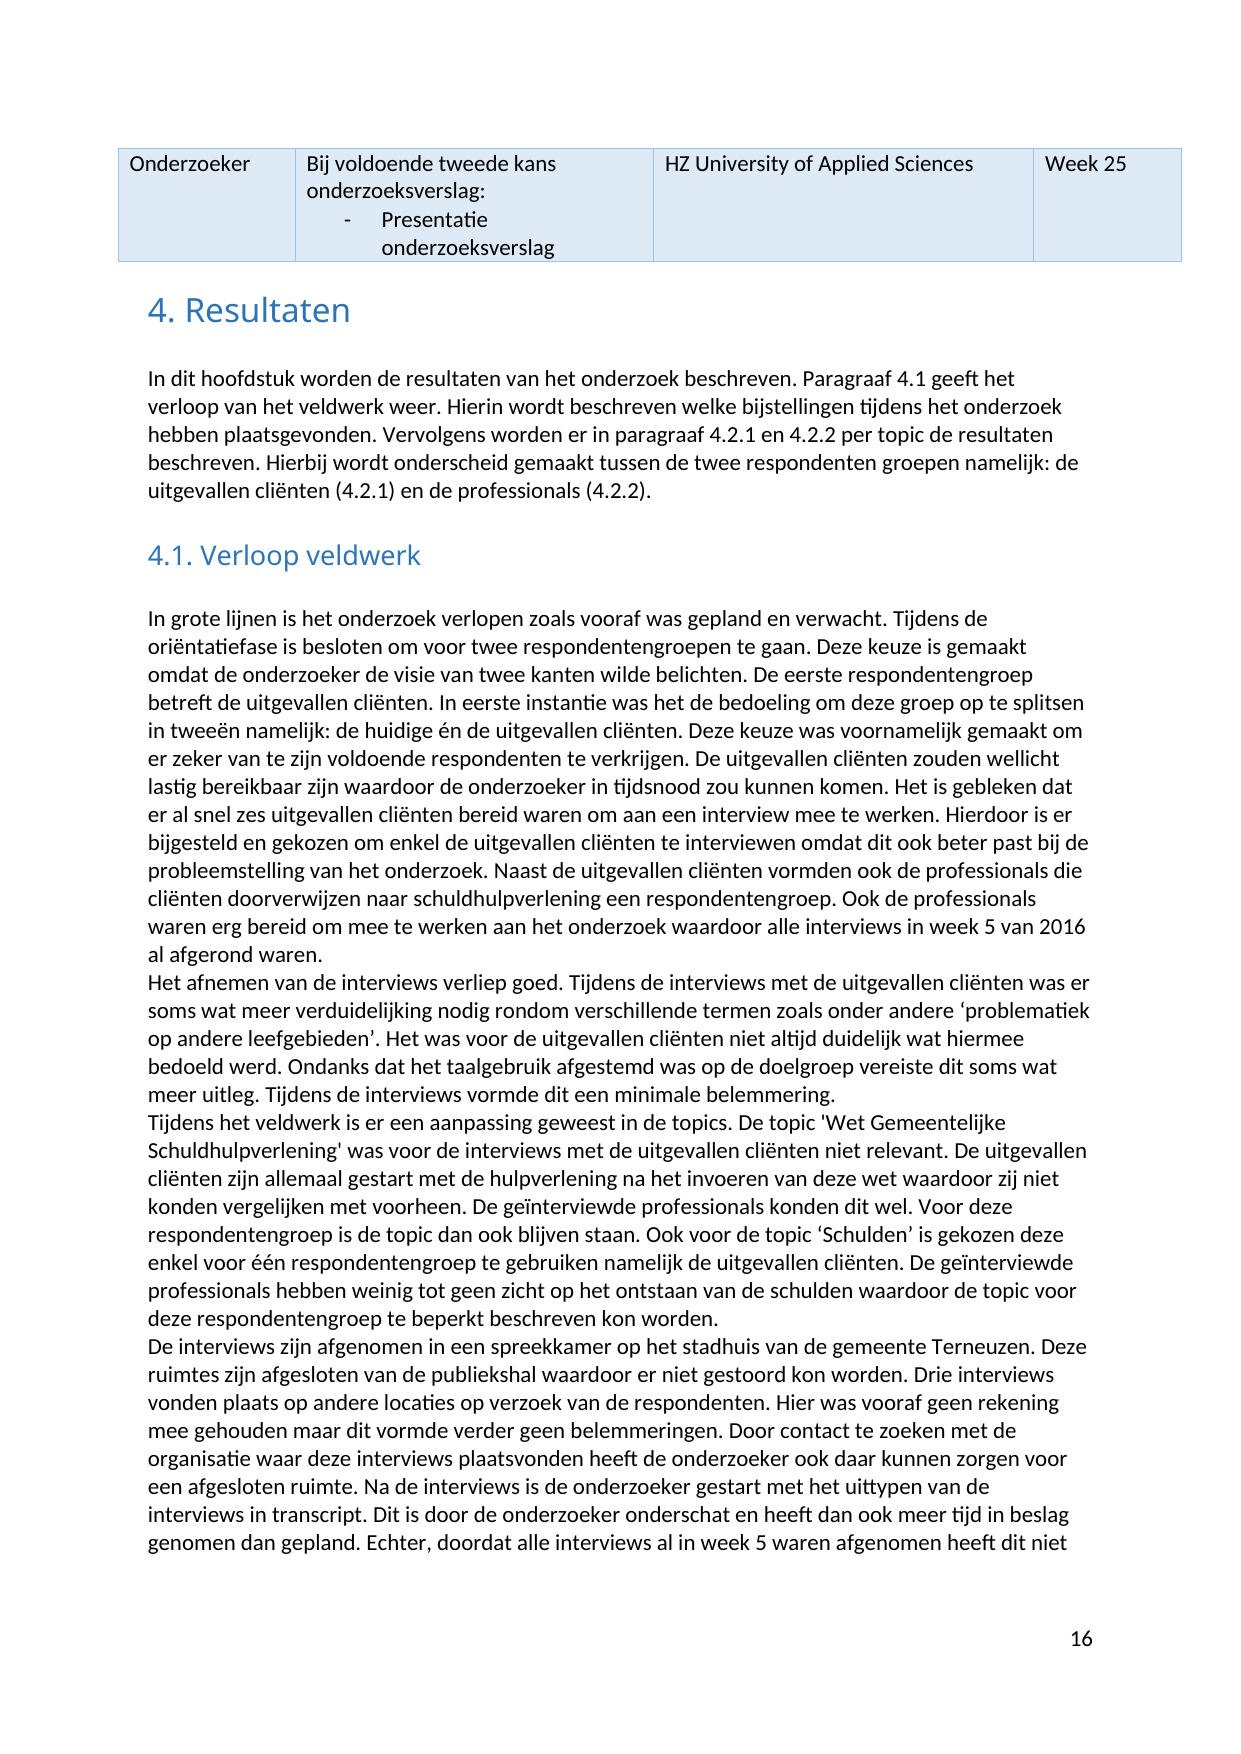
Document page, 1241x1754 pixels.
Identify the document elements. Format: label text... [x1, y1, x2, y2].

table_cell Bij voldoende tweede kans onderzoeksverslag: Presentatie onderzoeksverslag [296, 149, 653, 261]
table_cell Onderzoeker [119, 149, 295, 261]
text Tijdens het veldwerk is er een aanpassing geweest in de topics. De topic 'Wet Gemeentelijke Schuldhulpverlening' was voor de interviews met de uitgevallen cliënten niet relevant. De uitgevallen cliënten zijn allemaal gestart met de hulpverlening na het invoeren van deze wet waardoor zij niet konden vergelijken met voorheen. De geïnterviewde professionals konden dit wel. Voor deze respondentengroep is de topic dan ook blijven staan. Ook voor de topic ‘Schulden’ is gekozen deze enkel voor één respondentengroep te gebruiken namelijk de uitgevallen cliënten. De geïnterviewde professionals hebben weinig tot geen zicht op het ontstaan van de schulden waardoor de topic voor deze respondentengroep te beperkt beschreven kon worden. [148, 1108, 1093, 1332]
table_cell Week 25 [1034, 149, 1181, 261]
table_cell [654, 149, 1033, 261]
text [148, 1332, 1093, 1557]
text In grote lijnen is het onderzoek verlopen zoals vooraf was gepland en verwacht. Tijdens de oriëntatiefase is besloten om voor twee respondentengroepen te gaan. Deze keuze is gemaakt omdat de onderzoeker de visie van twee kanten wilde belichten. De eerste respondentengroep betreft de uitgevallen cliënten. In eerste instantie was het de bedoeling om deze groep op te splitsen in tweeën namelijk: de huidige én de uitgevallen cliënten. Deze keuze was voornamelijk gemaakt om er zeker van te zijn voldoende respondenten te verkrijgen. De uitgevallen cliënten zouden wellicht lastig bereikbaar zijn waardoor de onderzoeker in tijdsnood zou kunnen komen. Het is gebleken dat er al snel zes uitgevallen cliënten bereid waren om aan een interview mee te werken. Hierdoor is er bijgesteld en gekozen om enkel de uitgevallen cliënten te interviewen omdat dit ook beter past bij de probleemstelling van het onderzoek. Naast de uitgevallen cliënten vormden ook de professionals die cliënten doorverwijzen naar schuldhulpverlening een respondentengroep. Ook de professionals waren erg bereid om mee te werken aan het onderzoek waardoor alle interviews in week 5 van 2016 al afgerond waren. [148, 604, 1093, 968]
subtitle 4. Resultaten [148, 287, 1093, 332]
text Het afnemen van de interviews verliep goed. Tijdens de interviews met de uitgevallen cliënten was er soms wat meer verduidelijking nodig rondom verschillende termen zoals onder andere ‘problematiek op andere leefgebieden’. Het was voor de uitgevallen cliënten niet altijd duidelijk wat hiermee bedoeld werd. Ondanks dat het taalgebruik afgestemd was op de doelgroep vereiste dit soms wat meer uitleg. Tijdens de interviews vormde dit een minimale belemmering. [148, 968, 1093, 1108]
text In dit hoofdstuk worden de resultaten van het onderzoek beschreven. Paragraaf 4.1 geeft het verloop van het veldwerk weer. Hierin wordt beschreven welke bijstellingen tijdens het onderzoek hebben plaatsgevonden. Vervolgens worden er in paragraaf 4.2.1 en 4.2.2 per topic de resultaten beschreven. Hierbij wordt onderscheid gemaakt tussen de twee respondenten groepen namelijk: de uitgevallen cliënten (4.2.1) en de professionals (4.2.2). [148, 364, 1093, 504]
subtitle 4.1. Verloop veldwerk [148, 536, 1093, 573]
